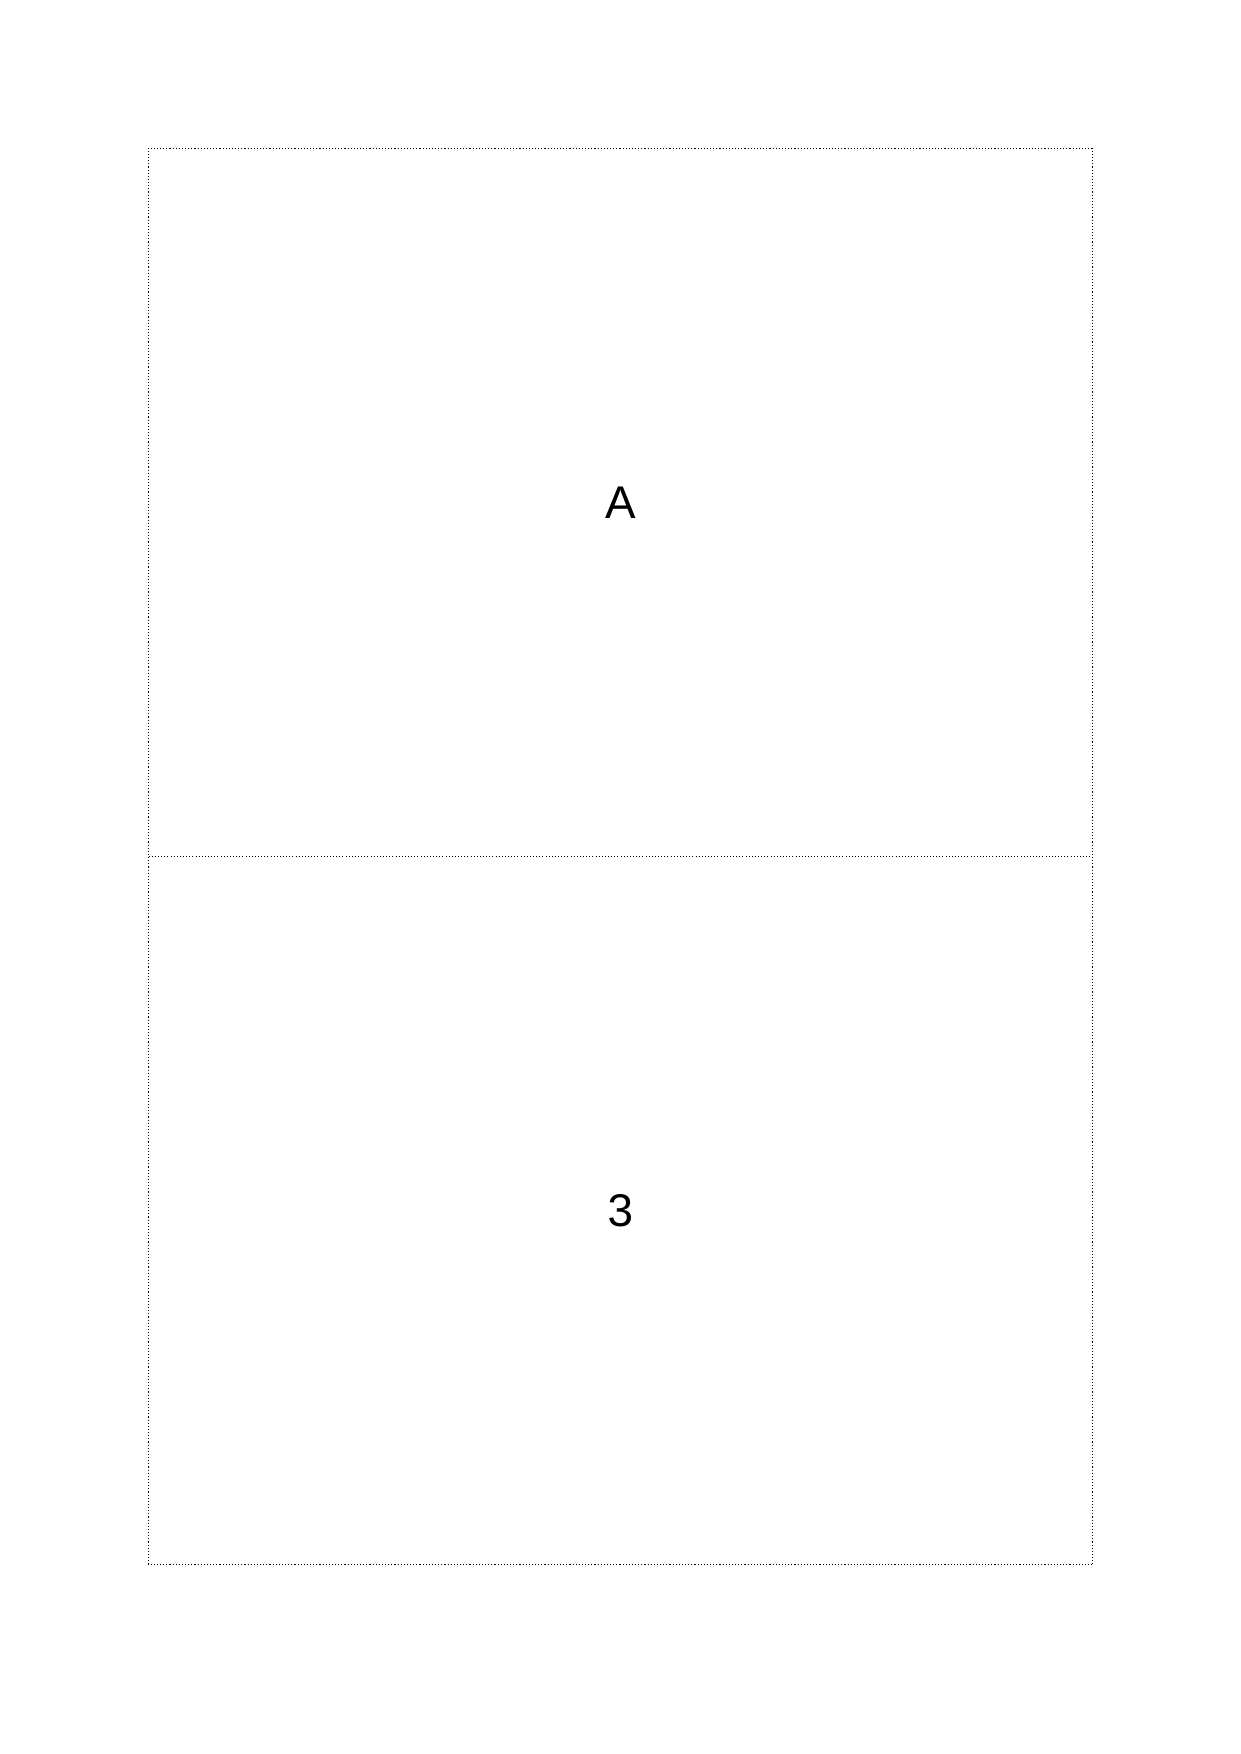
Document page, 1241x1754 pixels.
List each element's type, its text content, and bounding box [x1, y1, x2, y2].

table_header A [148, 148, 1092, 856]
table_cell 3 [148, 856, 1092, 1563]
